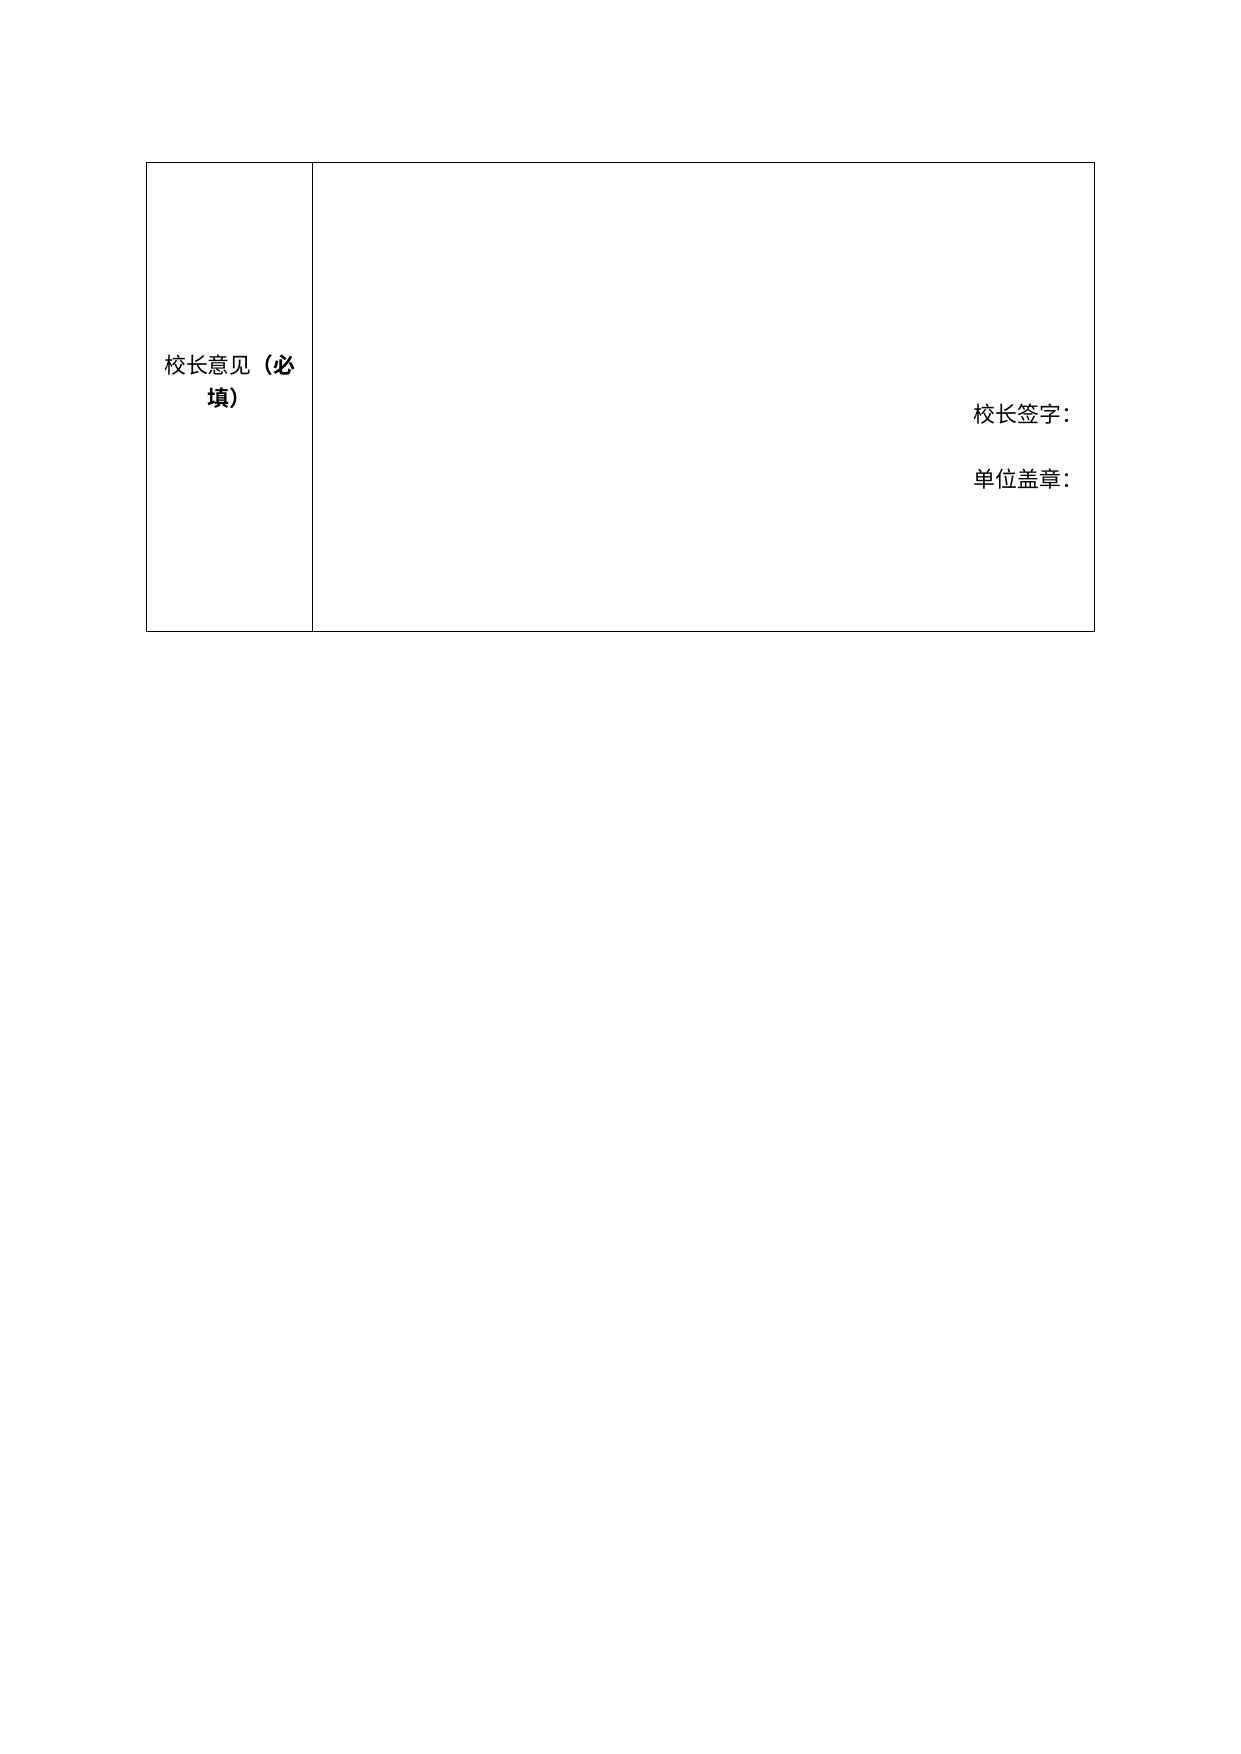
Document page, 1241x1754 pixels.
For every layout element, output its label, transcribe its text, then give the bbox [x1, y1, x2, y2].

table_cell 校长意见（必填） [147, 163, 312, 631]
table_cell 校长签字： 单位盖章： [313, 163, 1094, 631]
